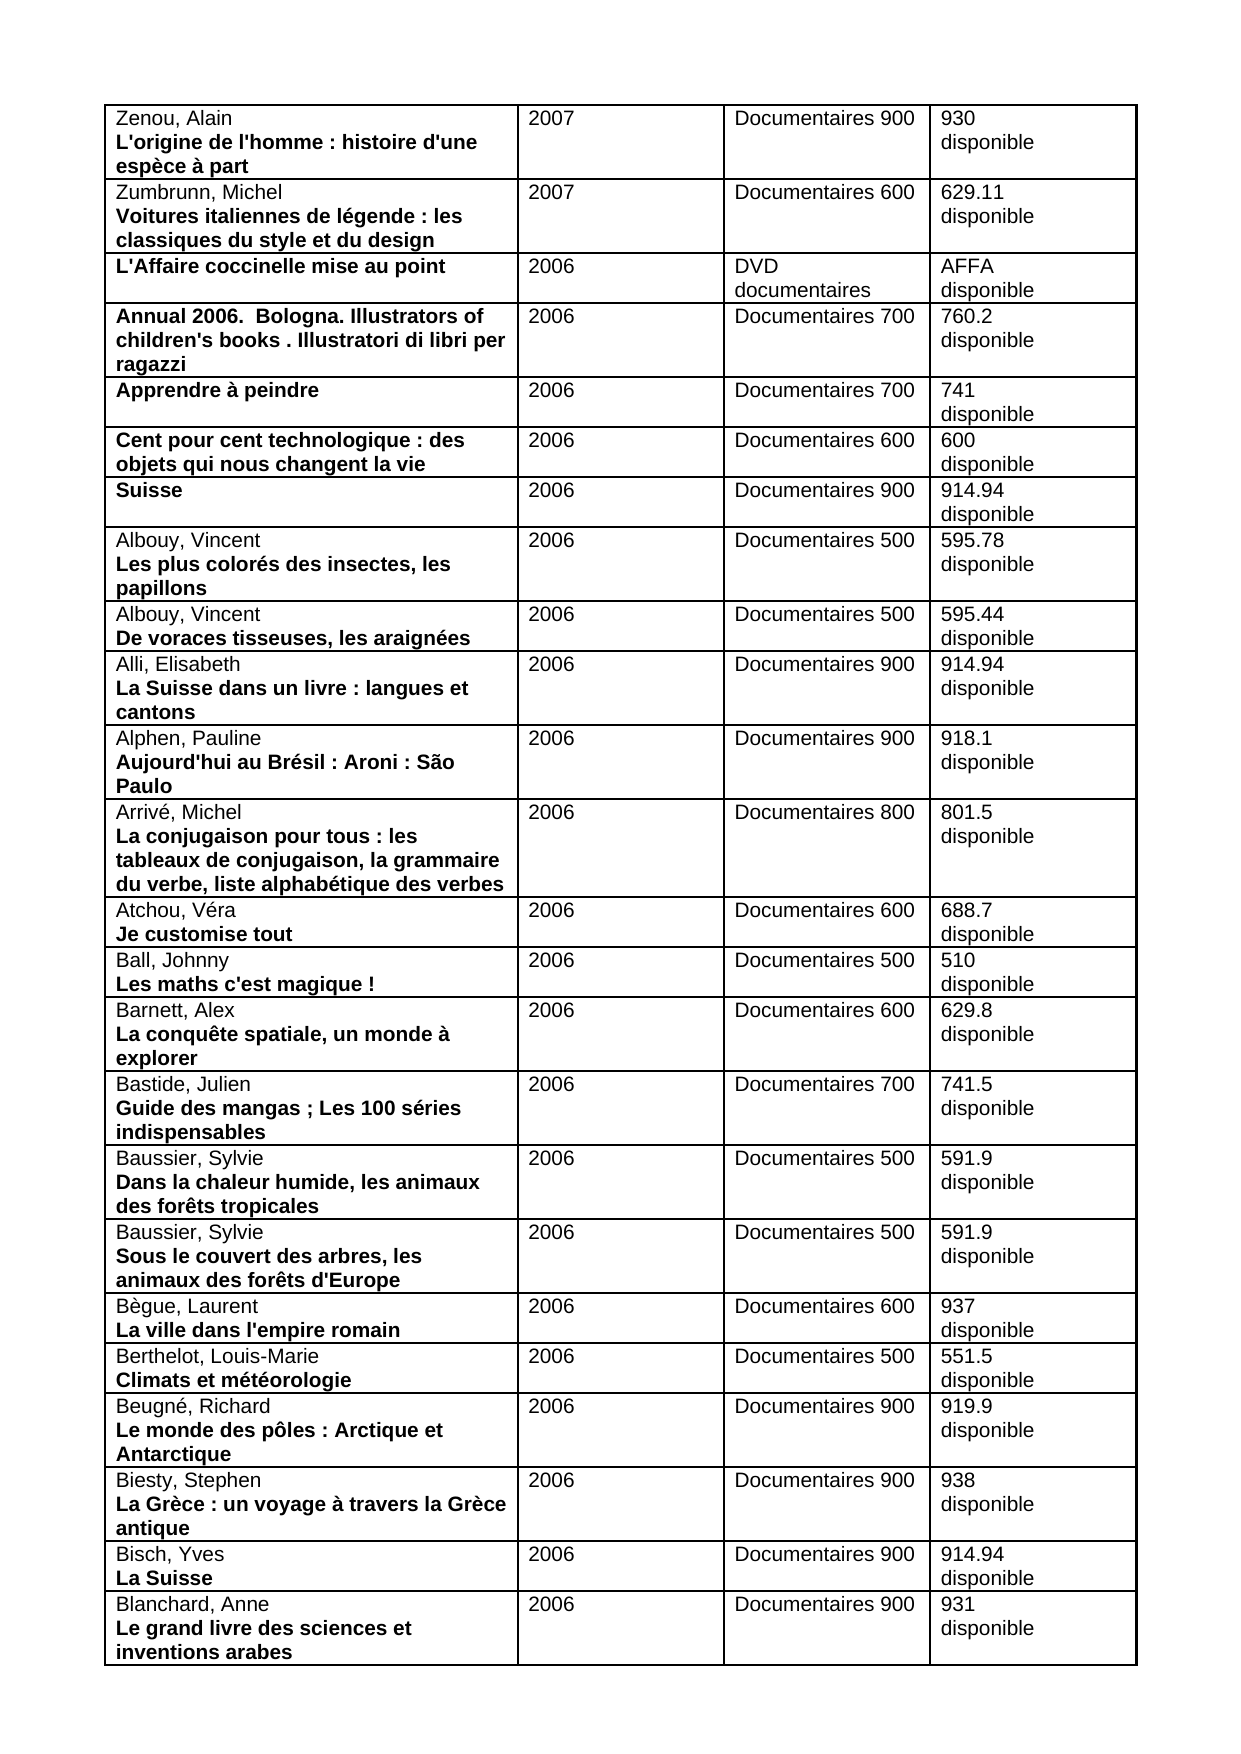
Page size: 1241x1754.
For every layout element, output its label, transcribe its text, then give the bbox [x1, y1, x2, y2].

table_cell Baussier, Sylvie Sous le couvert des arbres, les animaux des forêts d'Europe [106, 1220, 517, 1292]
table_cell Arrivé, Michel La conjugaison pour tous : les tableaux de conjugaison, la grammaire du verbe, liste alphabétique des verbes [106, 800, 517, 896]
table_cell 591.9 disponible [931, 1220, 1135, 1292]
table_cell 2006 [519, 948, 723, 996]
table_cell Documentaires 500 [725, 1220, 929, 1292]
table_cell 2006 [519, 1542, 723, 1589]
table_cell Documentaires 600 [725, 898, 929, 946]
table_cell Suisse [106, 478, 517, 526]
table_cell Documentaires 500 [725, 528, 929, 600]
table_cell Biesty, Stephen La Grèce : un voyage à travers la Grèce antique [106, 1468, 517, 1539]
table_cell 2006 [519, 602, 723, 650]
table_cell 2006 [519, 652, 723, 724]
table_cell Documentaires 900 [725, 726, 929, 798]
table_cell Documentaires 600 [725, 180, 929, 252]
table_cell Bisch, Yves La Suisse [106, 1542, 517, 1589]
table_cell L'Affaire coccinelle mise au point [106, 254, 517, 302]
table_cell Documentaires 900 [725, 1592, 929, 1663]
table_cell Documentaires 600 [725, 1294, 929, 1342]
table_cell Documentaires 900 [725, 1468, 929, 1539]
table_cell 629.8 disponible [931, 998, 1135, 1070]
table_cell Bastide, Julien Guide des mangas ; Les 100 séries indispensables [106, 1072, 517, 1144]
table_cell 2006 [519, 1394, 723, 1466]
table_cell 2006 [519, 478, 723, 526]
table_cell Albouy, Vincent Les plus colorés des insectes, les papillons [106, 528, 517, 600]
table_cell Documentaires 600 [725, 998, 929, 1070]
table_cell 938 disponible [931, 1468, 1135, 1539]
table_cell Zumbrunn, Michel Voitures italiennes de légende : les classiques du style et du design [106, 180, 517, 252]
table_cell 931 disponible [931, 1592, 1135, 1663]
table_cell Documentaires 900 [725, 652, 929, 724]
table_cell 2006 [519, 304, 723, 376]
table_cell 760.2 disponible [931, 304, 1135, 376]
table_cell 2007 [519, 180, 723, 252]
table_cell Documentaires 800 [725, 800, 929, 896]
table_cell 2006 [519, 378, 723, 426]
table_cell 2006 [519, 998, 723, 1070]
table_cell Albouy, Vincent De voraces tisseuses, les araignées [106, 602, 517, 650]
table_cell 595.44 disponible [931, 602, 1135, 650]
table_cell 600 disponible [931, 428, 1135, 476]
table_cell Apprendre à peindre [106, 378, 517, 426]
table_cell Atchou, Véra Je customise tout [106, 898, 517, 946]
table_cell Documentaires 500 [725, 602, 929, 650]
table_cell 2006 [519, 254, 723, 302]
table_cell 2006 [519, 528, 723, 600]
table_cell 801.5 disponible [931, 800, 1135, 896]
table_cell Alphen, Pauline Aujourd'hui au Brésil : Aroni : São Paulo [106, 726, 517, 798]
table_cell 741 disponible [931, 378, 1135, 426]
table_cell 2006 [519, 800, 723, 896]
table_cell 2006 [519, 726, 723, 798]
table_cell Documentaires 600 [725, 428, 929, 476]
table_cell 2006 [519, 1220, 723, 1292]
table_cell AFFA disponible [931, 254, 1135, 302]
table_cell 688.7 disponible [931, 898, 1135, 946]
table_cell 551.5 disponible [931, 1344, 1135, 1392]
table_cell Documentaires 900 [725, 106, 929, 178]
table_cell Baussier, Sylvie Dans la chaleur humide, les animaux des forêts tropicales [106, 1146, 517, 1218]
table_cell 918.1 disponible [931, 726, 1135, 798]
table_cell Ball, Johnny Les maths c'est magique ! [106, 948, 517, 996]
table_cell 741.5 disponible [931, 1072, 1135, 1144]
table_cell Documentaires 500 [725, 1146, 929, 1218]
table_cell 2006 [519, 1344, 723, 1392]
table_cell 930 disponible [931, 106, 1135, 178]
table_cell Documentaires 500 [725, 1344, 929, 1392]
table_cell 2006 [519, 1072, 723, 1144]
table_cell Documentaires 700 [725, 304, 929, 376]
table_cell 914.94 disponible [931, 1542, 1135, 1589]
table_cell 2006 [519, 1592, 723, 1663]
table_cell Beugné, Richard Le monde des pôles : Arctique et Antarctique [106, 1394, 517, 1466]
table_cell 629.11 disponible [931, 180, 1135, 252]
table_cell Cent pour cent technologique : des objets qui nous changent la vie [106, 428, 517, 476]
table_cell Documentaires 700 [725, 1072, 929, 1144]
table_cell 2006 [519, 1294, 723, 1342]
table_cell 2006 [519, 1468, 723, 1539]
table_cell 2007 [519, 106, 723, 178]
table_cell 919.9 disponible [931, 1394, 1135, 1466]
table_cell 595.78 disponible [931, 528, 1135, 600]
table_cell Alli, Elisabeth La Suisse dans un livre : langues et cantons [106, 652, 517, 724]
table_cell Documentaires 500 [725, 948, 929, 996]
table_cell Documentaires 700 [725, 378, 929, 426]
table_cell DVD documentaires [725, 254, 929, 302]
table_cell Documentaires 900 [725, 1542, 929, 1589]
table_cell 914.94 disponible [931, 478, 1135, 526]
table_cell 2006 [519, 898, 723, 946]
table_cell Barnett, Alex La conquête spatiale, un monde à explorer [106, 998, 517, 1070]
table_cell 2006 [519, 428, 723, 476]
table_cell Documentaires 900 [725, 1394, 929, 1466]
table_cell Blanchard, Anne Le grand livre des sciences et inventions arabes [106, 1592, 517, 1663]
table_cell 2006 [519, 1146, 723, 1218]
table_cell Bègue, Laurent La ville dans l'empire romain [106, 1294, 517, 1342]
table_cell Documentaires 900 [725, 478, 929, 526]
table_cell Zenou, Alain L'origine de l'homme : histoire d'une espèce à part [106, 106, 517, 178]
table_cell 510 disponible [931, 948, 1135, 996]
table_cell Annual 2006. Bologna. Illustrators of children's books . Illustratori di libri per ragazzi [106, 304, 517, 376]
table_cell 591.9 disponible [931, 1146, 1135, 1218]
table_cell 914.94 disponible [931, 652, 1135, 724]
table_cell Berthelot, Louis-Marie Climats et météorologie [106, 1344, 517, 1392]
table_cell 937 disponible [931, 1294, 1135, 1342]
